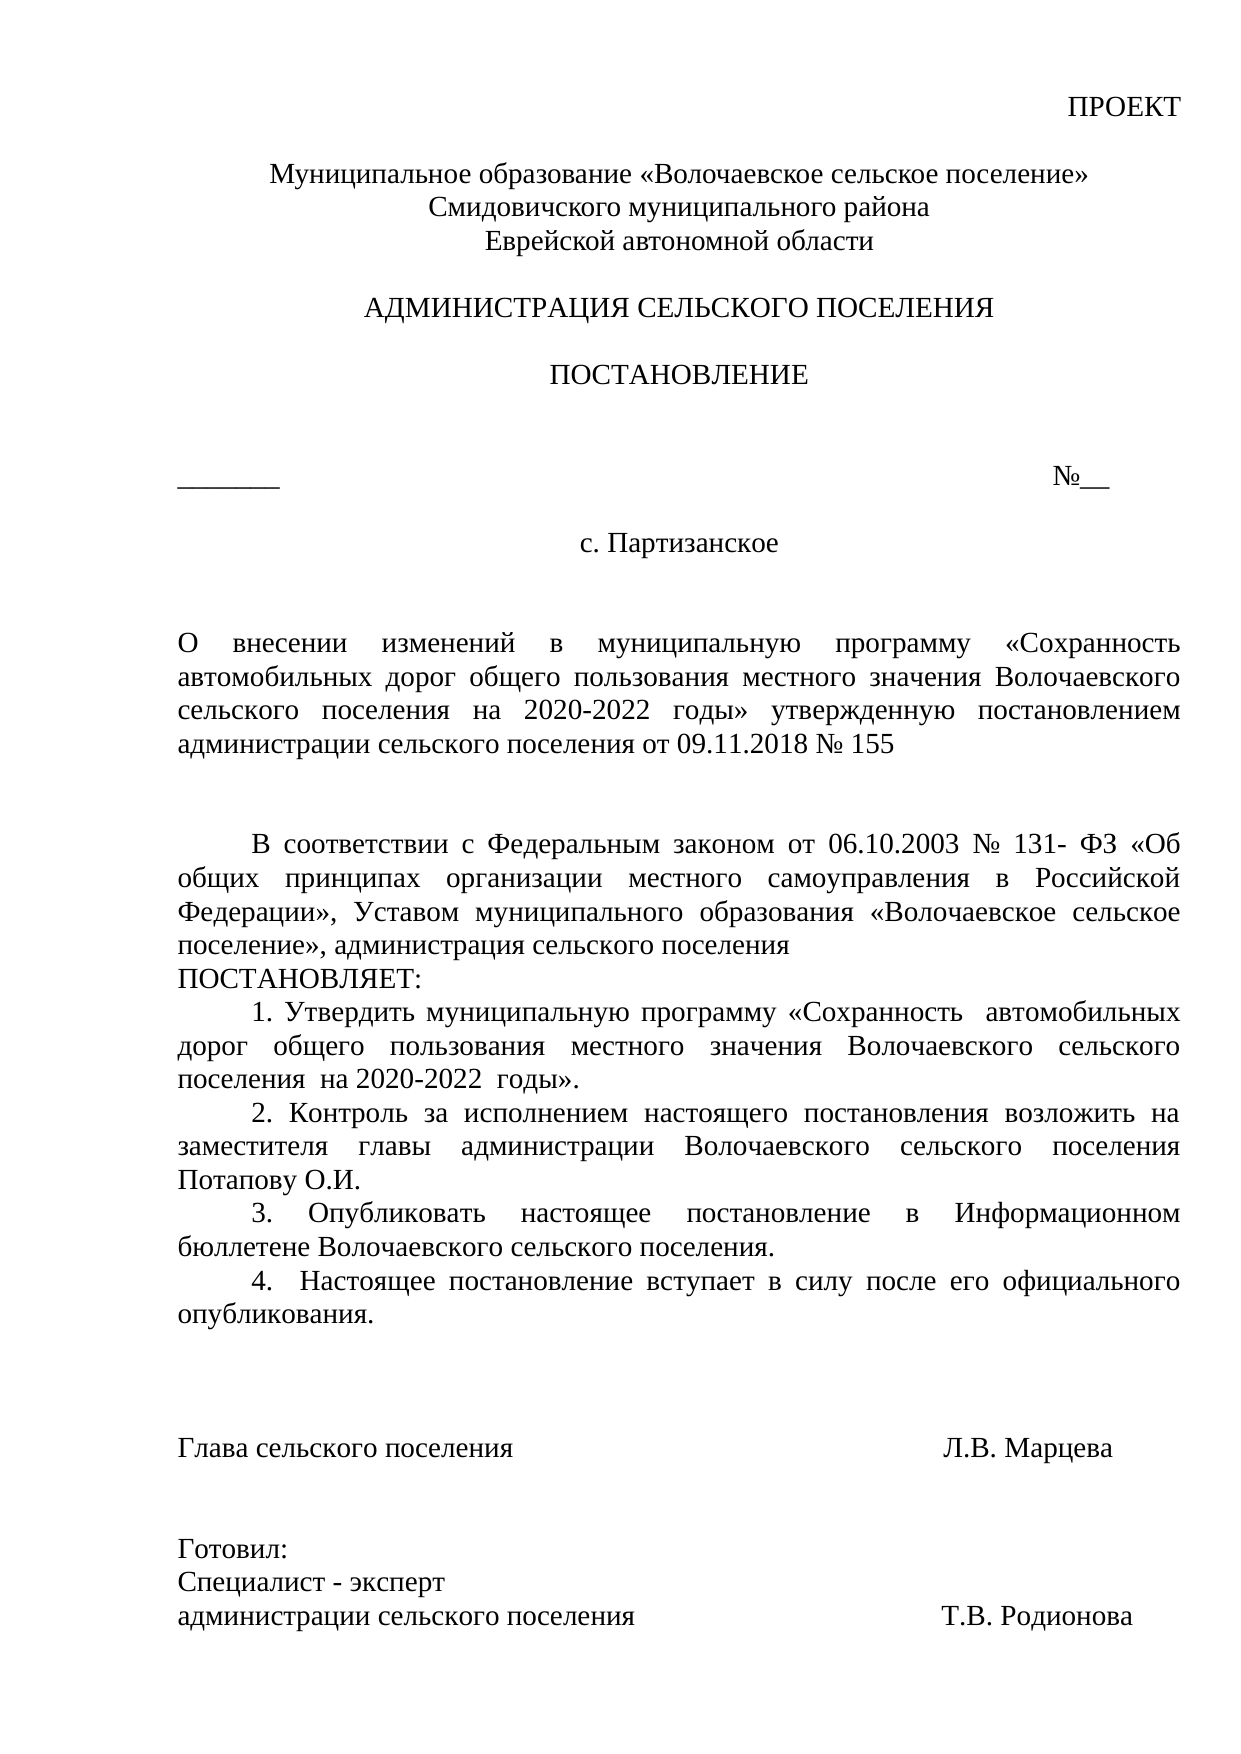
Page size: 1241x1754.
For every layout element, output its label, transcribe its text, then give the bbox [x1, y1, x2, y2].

text ПОСТАНОВЛЕНИЕ [177, 357, 1181, 391]
text Специалист - эксперт [177, 1564, 1122, 1598]
text 1. Утвердить муниципальную программу «Сохранность автомобильных дорог общего пользования местного значения Волочаевского сельского поселения на 2020-2022 годы». [177, 994, 1181, 1095]
text 4. Настоящее постановление вступает в силу после его официального опубликования. [177, 1263, 1181, 1330]
text с. Партизанское [177, 525, 1181, 558]
text АДМИНИСТРАЦИЯ СЕЛЬСКОГО ПОСЕЛЕНИЯ [177, 290, 1181, 323]
text _______ №__ [177, 458, 1181, 491]
text ПОСТАНОВЛЯЕТ: [177, 961, 1181, 994]
title ПРОЕКТ [177, 89, 1181, 122]
text Глава сельского поселения Л.В. Марцева [177, 1430, 1181, 1464]
text Готовил: [177, 1531, 1122, 1564]
text В соответствии с Федеральным законом от 06.10.2003 № 131- ФЗ «Об общих принципах организации местного самоуправления в Российской Федерации», Уставом муниципального образования «Волочаевское сельское поселение», администрация сельского поселения [177, 827, 1181, 961]
text 2. Контроль за исполнением настоящего постановления возложить на заместителя главы администрации Волочаевского сельского поселения Потапову О.И. [177, 1095, 1181, 1196]
title Муниципальное образование «Волочаевское сельское поселение» Смидовичского муниципального района Еврейской автономной области [177, 122, 1181, 256]
text 3. Опубликовать настоящее постановление в Информационном бюллетене Волочаевского сельского поселения. [177, 1196, 1181, 1263]
text О внесении изменений в муниципальную программу «Сохранность автомобильных дорог общего пользования местного значения Волочаевского сельского поселения на 2020-2022 годы» утвержденную постановлением администрации сельского поселения от 09.11.2018 № 155 [177, 625, 1181, 759]
text администрации сельского поселения Т.В. Родионова [177, 1598, 1181, 1632]
